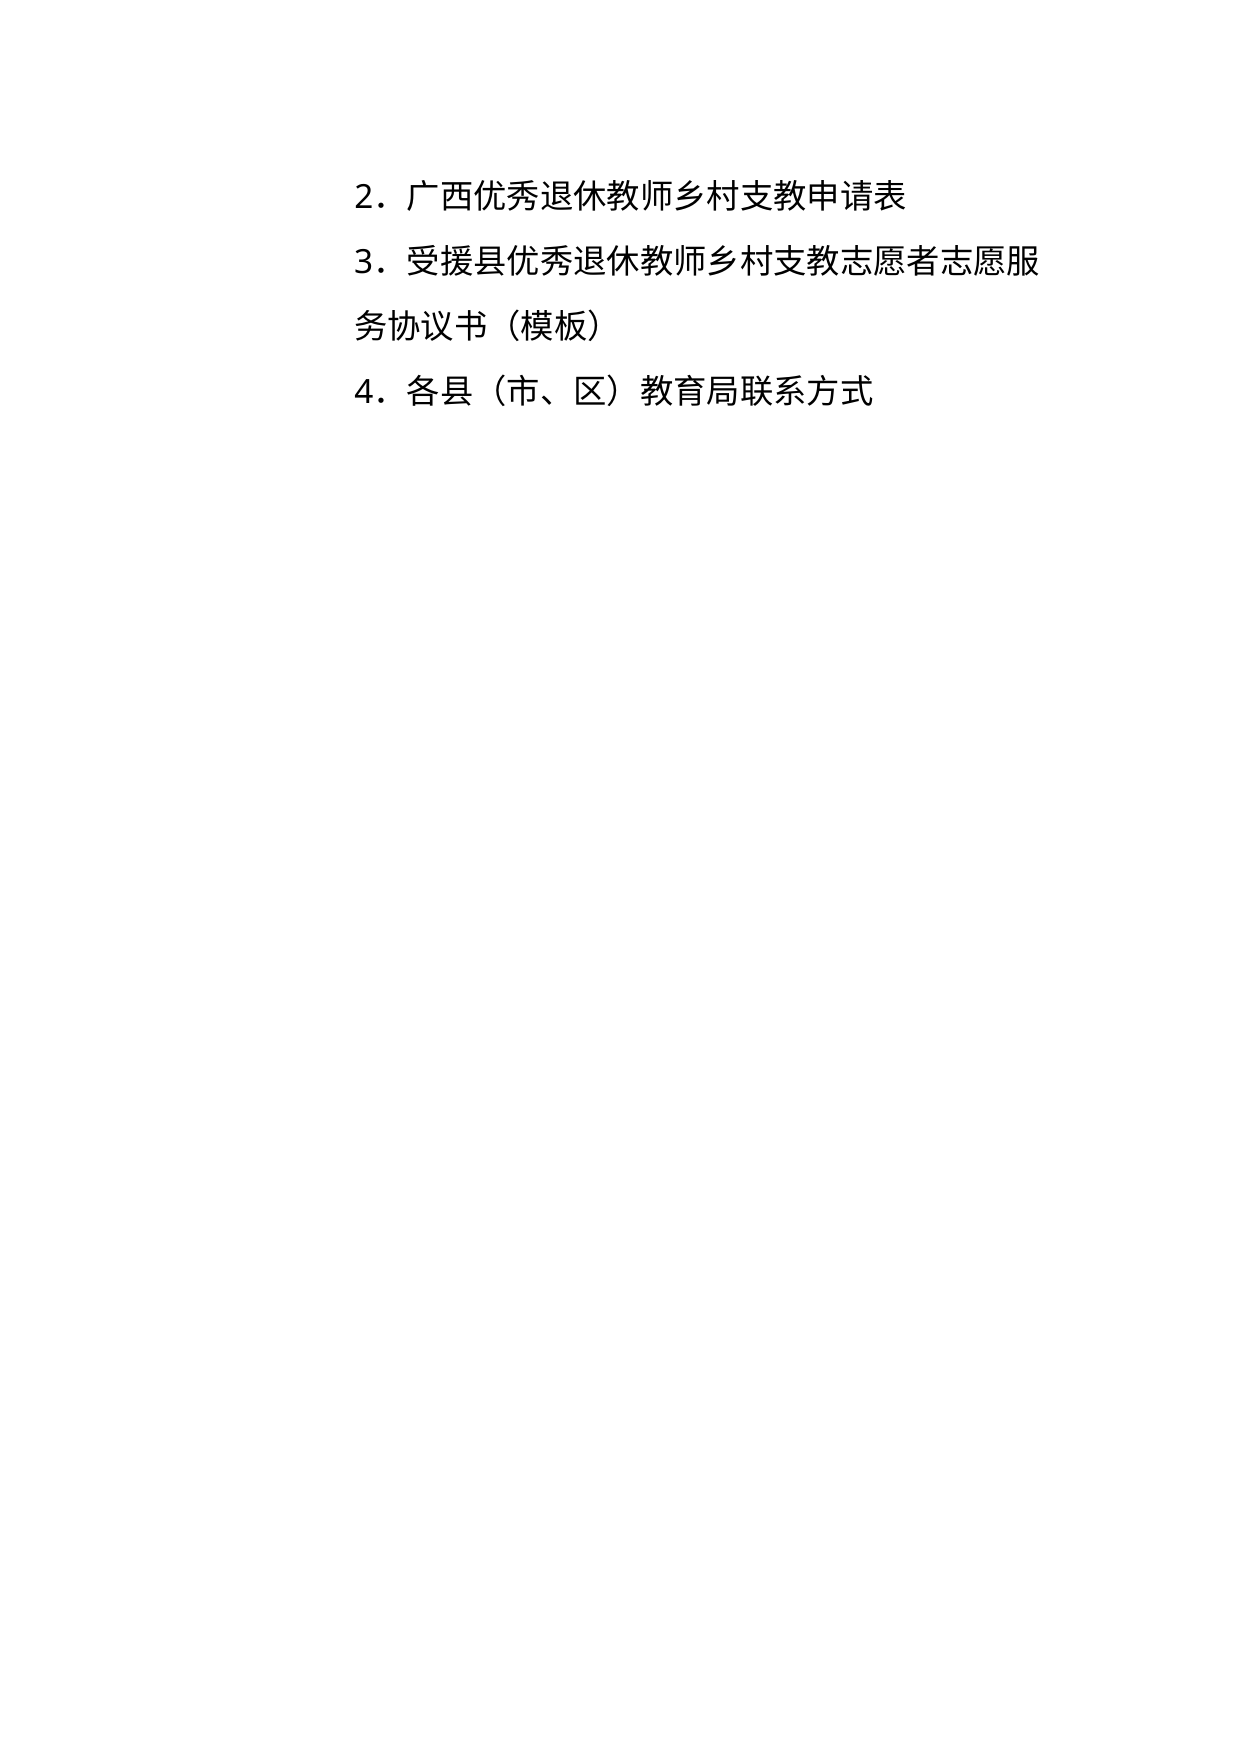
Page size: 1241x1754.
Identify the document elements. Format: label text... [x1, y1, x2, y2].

text 2．广西优秀退休教师乡村支教申请表 [187, 162, 1053, 227]
text 4．各县（市、区）教育局联系方式 [187, 357, 1053, 422]
text 3．受援县优秀退休教师乡村支教志愿者志愿服务协议书（模板） [254, 227, 1053, 357]
